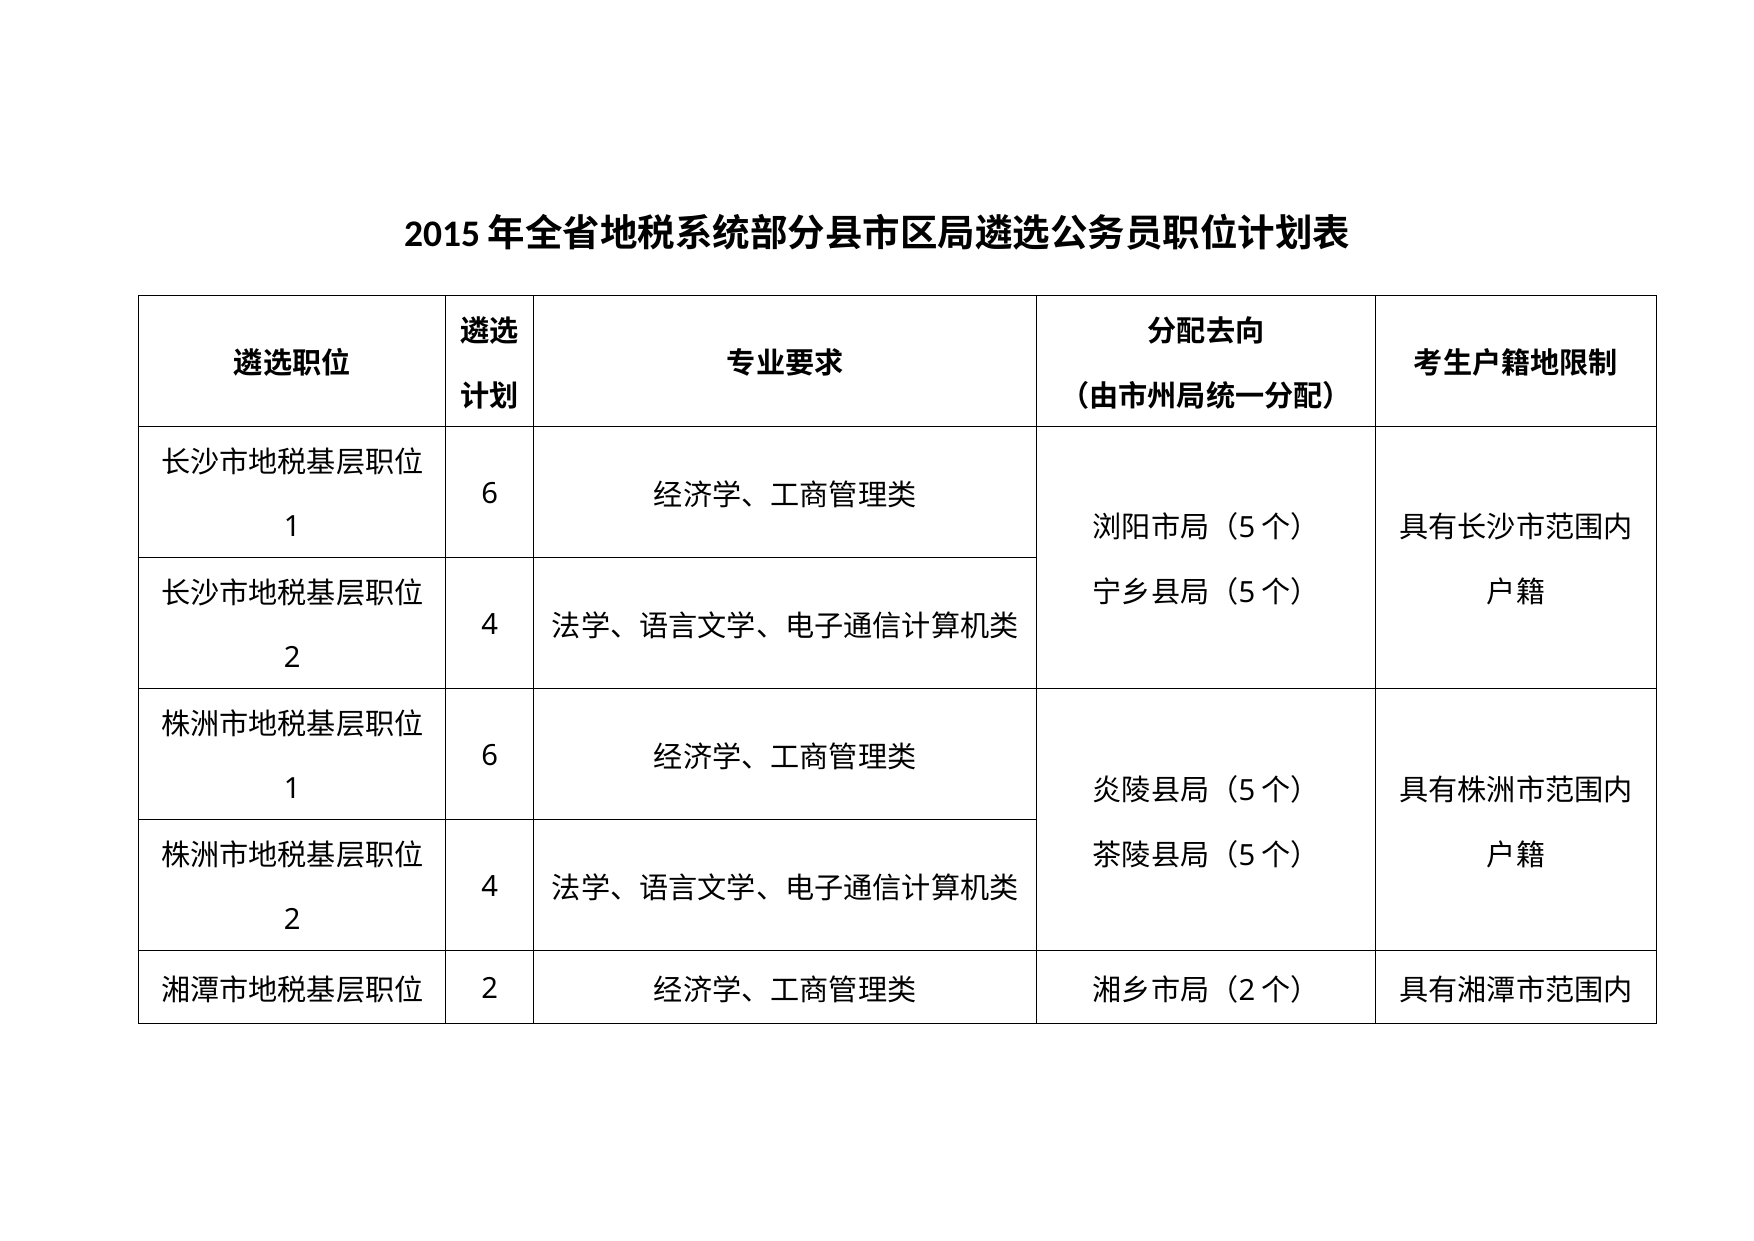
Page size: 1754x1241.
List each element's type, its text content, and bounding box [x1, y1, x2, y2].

table_cell 4 [446, 820, 533, 950]
table_cell 株洲市地税基层职位2 [139, 820, 445, 950]
table_cell 具有长沙市范围内户籍 [1376, 427, 1656, 688]
table_cell 湘潭市地税基层职位1 [139, 951, 445, 1023]
table_cell 4 [446, 558, 533, 688]
table_header 分配去向 （由市州局统一分配） [1037, 296, 1375, 426]
table_cell 法学、语言文学、电子通信计算机类 [534, 820, 1036, 950]
table_cell 具有株洲市范围内户籍 [1376, 689, 1656, 950]
table_header 遴选职位 [139, 296, 445, 426]
table_cell 具有湘潭市范围内户籍 [1376, 951, 1656, 1023]
text 2015年全省地税系统部分县市区局遴选公务员职位计划表 [150, 198, 1604, 263]
table_header 考生户籍地限制 [1376, 296, 1656, 426]
table_cell 经济学、工商管理类 [534, 951, 1036, 1023]
table_header 遴选计划 [446, 296, 533, 426]
table_cell 6 [446, 689, 533, 819]
table_cell 湘乡市局（2个） 湘潭县局（2个） [1037, 951, 1375, 1023]
table_cell 2 [446, 951, 533, 1023]
table_cell 经济学、工商管理类 [534, 427, 1036, 557]
table_cell 6 [446, 427, 533, 557]
table_header 专业要求 [534, 296, 1036, 426]
table_cell 炎陵县局（5个） 茶陵县局（5个） [1037, 689, 1375, 950]
table_cell 长沙市地税基层职位1 [139, 427, 445, 557]
table_cell 法学、语言文学、电子通信计算机类 [534, 558, 1036, 688]
table_cell 浏阳市局（5个） 宁乡县局（5个） [1037, 427, 1375, 688]
table_cell 长沙市地税基层职位2 [139, 558, 445, 688]
table_cell 经济学、工商管理类 [534, 689, 1036, 819]
table_cell 株洲市地税基层职位1 [139, 689, 445, 819]
